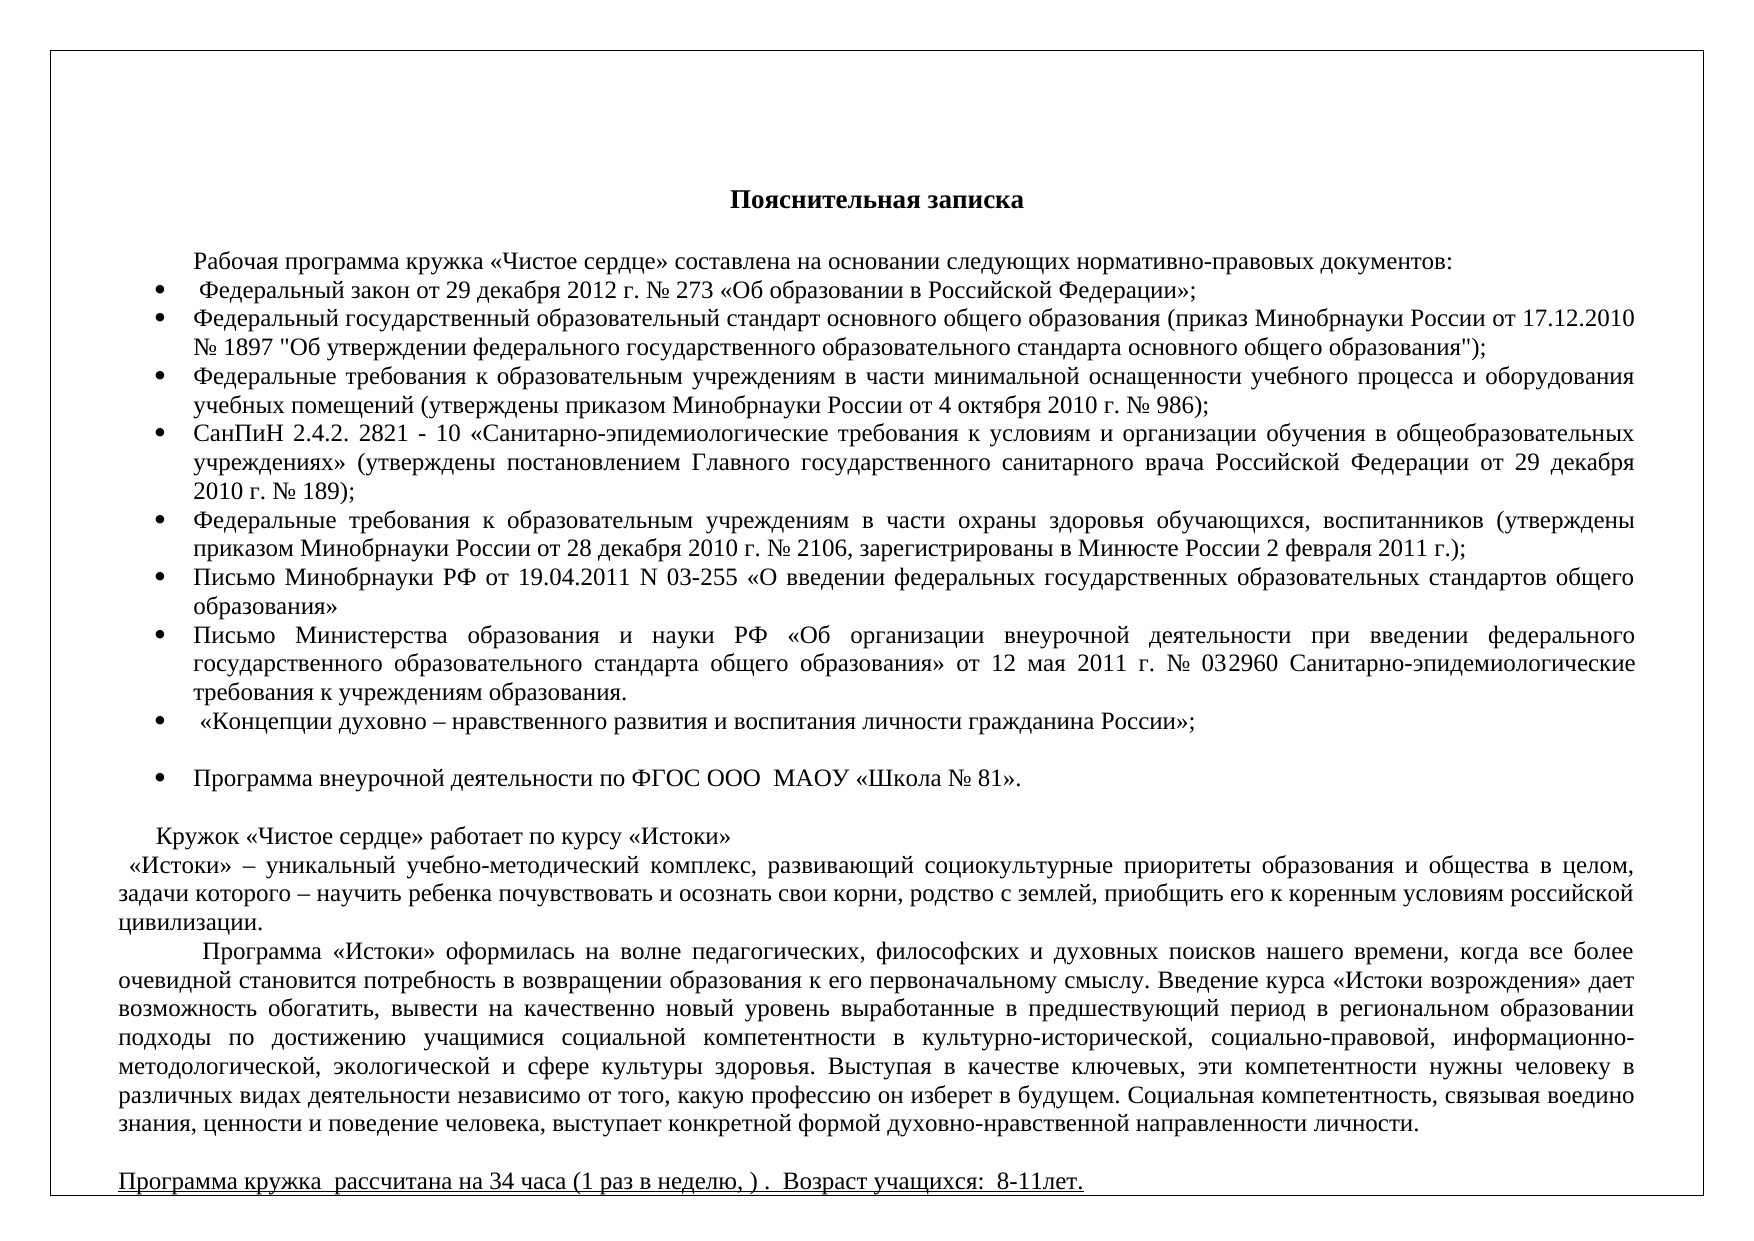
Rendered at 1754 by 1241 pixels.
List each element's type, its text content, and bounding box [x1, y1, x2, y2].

list СанПиН 2.4.2. 2821 - 10 «Санитарно-эпидемиологические требования к условиям и организации обучения в общеобразовательных учреждениях» (утверждены постановлением Главного государственного санитарного врача Российской Федерации от 29 декабря 2010 г. № 189); [156, 418, 1636, 505]
text Пояснительная записка [118, 184, 1636, 215]
text Кружок «Чистое сердце» работает по курсу «Истоки» [118, 821, 1636, 850]
list Письмо Министерства образования и науки РФ «Об организации внеурочной деятельности при введении федерального государственного образовательного стандарта общего образования» от 12 мая 2011 г. № 032960 Санитарно-эпидемиологические требования к учреждениям образования. [156, 620, 1636, 706]
list Федеральные требования к образовательным учреждениям в части минимальной оснащенности учебного процесса и оборудования учебных помещений (утверждены приказом Минобрнауки России от 4 октября 2010 г. № 986); [156, 361, 1636, 418]
list Федеральные требования к образовательным учреждениям в части охраны здоровья обучающихся, воспитанников (утверждены приказом Минобрнауки России от 28 декабря 2010 г. № 2106, зарегистрированы в Минюсте России 2 февраля 2011 г.); [156, 505, 1636, 562]
list «Концепции духовно – нравственного развития и воспитания личности гражданина России»; [156, 706, 1636, 735]
list Программа внеурочной деятельности по ФГОС ООО МАОУ «Школа № 81». [156, 763, 1636, 792]
text Программа кружка рассчитана на 34 часа (1 раз в неделю, ) . Возраст учащихся: 8-11лет. [118, 1166, 1636, 1195]
text Рабочая программа кружка «Чистое сердце» составлена на основании следующих нормативно-правовых документов: [193, 246, 1636, 275]
list Федеральный государственный образовательный стандарт основного общего образования (приказ Минобрнауки России от 17.12.2010 № 1897 "Об утверждении федерального государственного образовательного стандарта основного общего образования"); [156, 303, 1636, 361]
list Федеральный закон от 29 декабря 2012 г. № 273 «Об образовании в Российской Федерации»; [156, 275, 1636, 303]
list Письмо Минобрнауки РФ от 19.04.2011 N 03-255 «О введении федеральных государственных образовательных стандартов общего образования» [156, 562, 1636, 620]
text «Истоки» – уникальный учебно-методический комплекс, развивающий социокультурные приоритеты образования и общества в целом, задачи которого – научить ребенка почувствовать и осознать свои корни, родство с землей, приобщить его к коренным условиям российской цивилизации. [118, 850, 1636, 936]
text Программа «Истоки» оформилась на волне педагогических, философских и духовных поисков нашего времени, когда все более очевидной становится потребность в возвращении образования к его первоначальному смыслу. Введение курса «Истоки возрождения» дает возможность обогатить, вывести на качественно новый уровень выработанные в предшествующий период в региональном образовании подходы по достижению учащимися социальной компетентности в культурно-исторической, социально-правовой, информационно-методологической, экологической и сфере культуры здоровья. Выступая в качестве ключевых, эти компетентности нужны человеку в различных видах деятельности независимо от того, какую профессию он изберет в будущем. Социальная компетентность, связывая воедино знания, ценности и поведение человека, выступает конкретной формой духовно-нравственной направленности личности. [118, 936, 1636, 1137]
